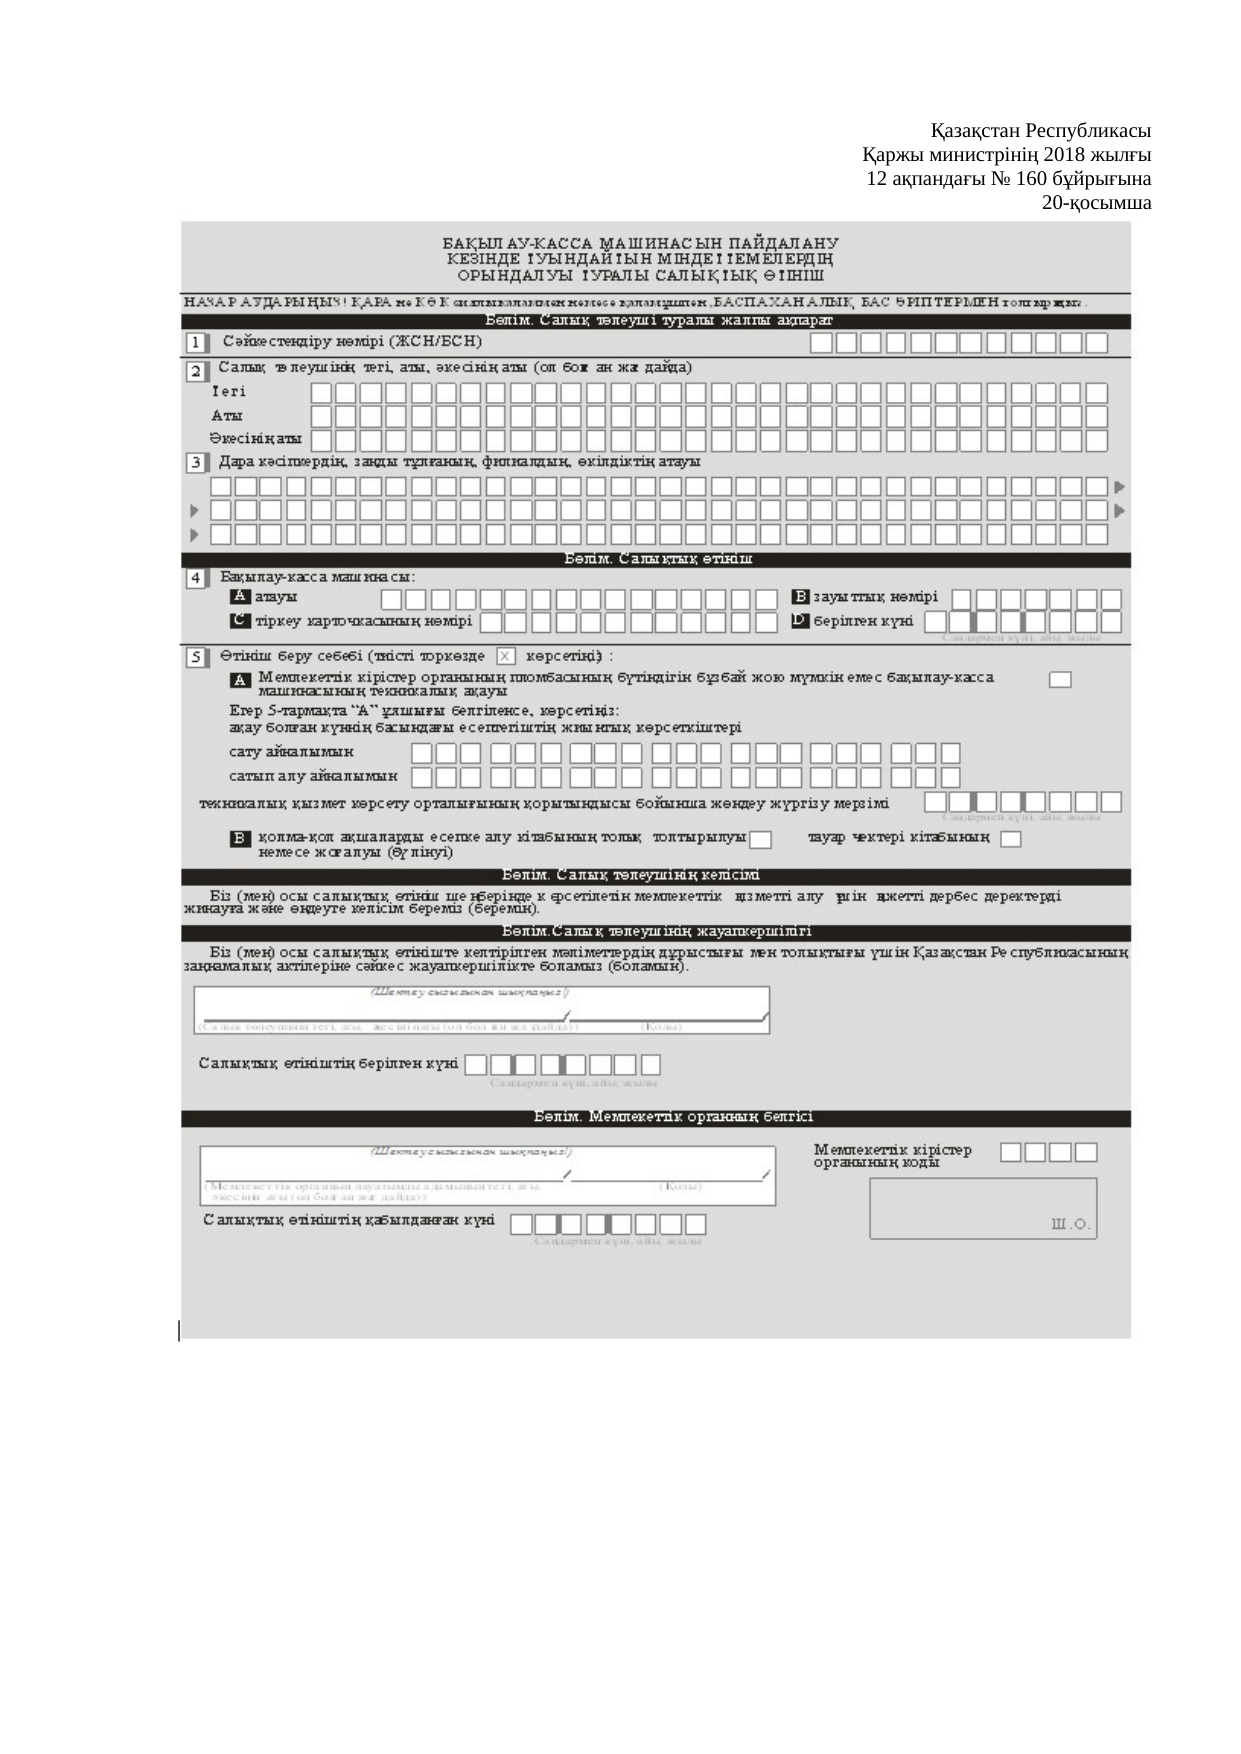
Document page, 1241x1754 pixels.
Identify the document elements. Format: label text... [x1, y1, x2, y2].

text Қазақстан Республикасы Қаржы министрінің 2018 жылғы 12 ақпандағы № 160 бұйрығына 20-қосымша [177, 118, 1152, 214]
picture [177, 214, 1139, 1351]
